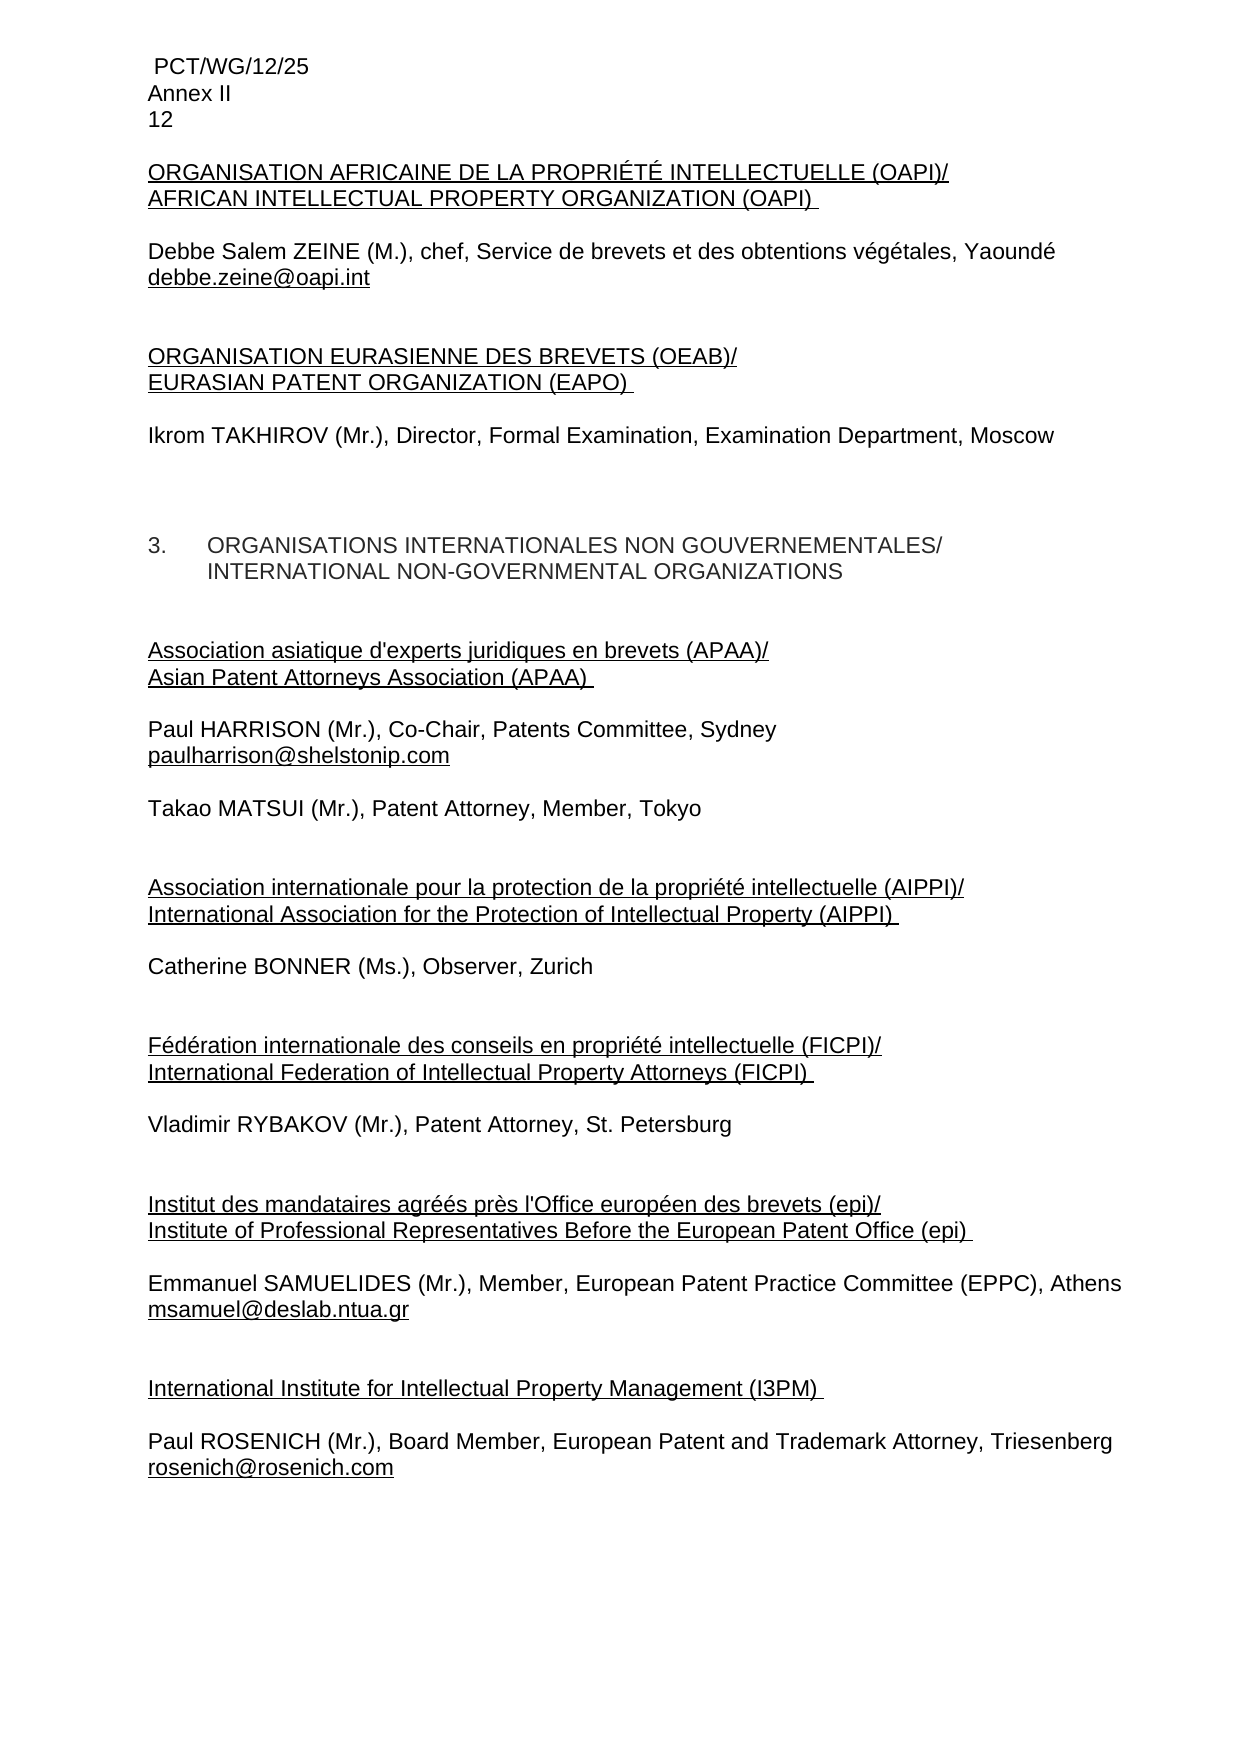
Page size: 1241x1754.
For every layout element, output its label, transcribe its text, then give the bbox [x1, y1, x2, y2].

text ORGANISATION EURASIENNE DES BREVETS (OEAB)/ [148, 343, 1122, 369]
text International Institute for Intellectual Property Management (I3PM) [148, 1375, 1122, 1401]
text Ikrom TAKHIROV (Mr.), Director, Formal Examination, Examination Department, Moscow [148, 422, 1122, 448]
text Fédération internationale des conseils en propriété intellectuelle (FICPI)/ [148, 1032, 1122, 1059]
text Emmanuel SAMUELIDES (Mr.), Member, European Patent Practice Committee (EPPC), Athens [148, 1269, 1122, 1296]
text Takao MATSUI (Mr.), Patent Attorney, Member, Tokyo [148, 795, 1122, 822]
text Asian Patent Attorneys Association (APAA) [148, 663, 1122, 690]
text Association asiatique d'experts juridiques en brevets (APAA)/ [148, 637, 1122, 663]
text Debbe Salem ZEINE (M.), chef, Service de brevets et des obtentions végétales, Yaoundé [148, 238, 1122, 264]
text Vladimir RYBAKOV (Mr.), Patent Attorney, St. Petersburg [148, 1111, 1122, 1138]
text International Federation of Intellectual Property Attorneys (FICPI) [148, 1059, 1122, 1085]
text Catherine BONNER (Ms.), Observer, Zurich [148, 953, 1122, 980]
text Paul HARRISON (Mr.), Co-Chair, Patents Committee, Sydney [148, 716, 1122, 742]
text EURASIAN PATENT ORGANIZATION (EAPO) [148, 369, 1122, 396]
text rosenich@rosenich.com [148, 1454, 1122, 1480]
text 3. ORGANISATIONS INTERNATIONALES NON GOUVERNEMENTALES/ INTERNATIONAL NON-GOVERNMENTAL ORGANIZATIONS [148, 532, 1122, 584]
text Association internationale pour la protection de la propriété intellectuelle (AIPPI)/ [148, 874, 1122, 901]
text msamuel@deslab.ntua.gr [148, 1296, 1122, 1322]
text Paul ROSENICH (Mr.), Board Member, European Patent and Trademark Attorney, Triesenberg [148, 1428, 1122, 1454]
text debbe.zeine@oapi.int [148, 264, 1122, 290]
text paulharrison@shelstonip.com [148, 742, 1122, 769]
text Institut des mandataires agréés près l'Office européen des brevets (epi)/ [148, 1191, 1122, 1217]
text ORGANISATION AFRICAINE DE LA PROPRIÉTÉ INTELLECTUELLE (OAPI)/ [148, 158, 1122, 185]
text AFRICAN INTELLECTUAL PROPERTY ORGANIZATION (OAPI) [148, 185, 1122, 211]
text Institute of Professional Representatives Before the European Patent Office (epi) [148, 1217, 1122, 1243]
text International Association for the Protection of Intellectual Property (AIPPI) [148, 901, 1122, 927]
